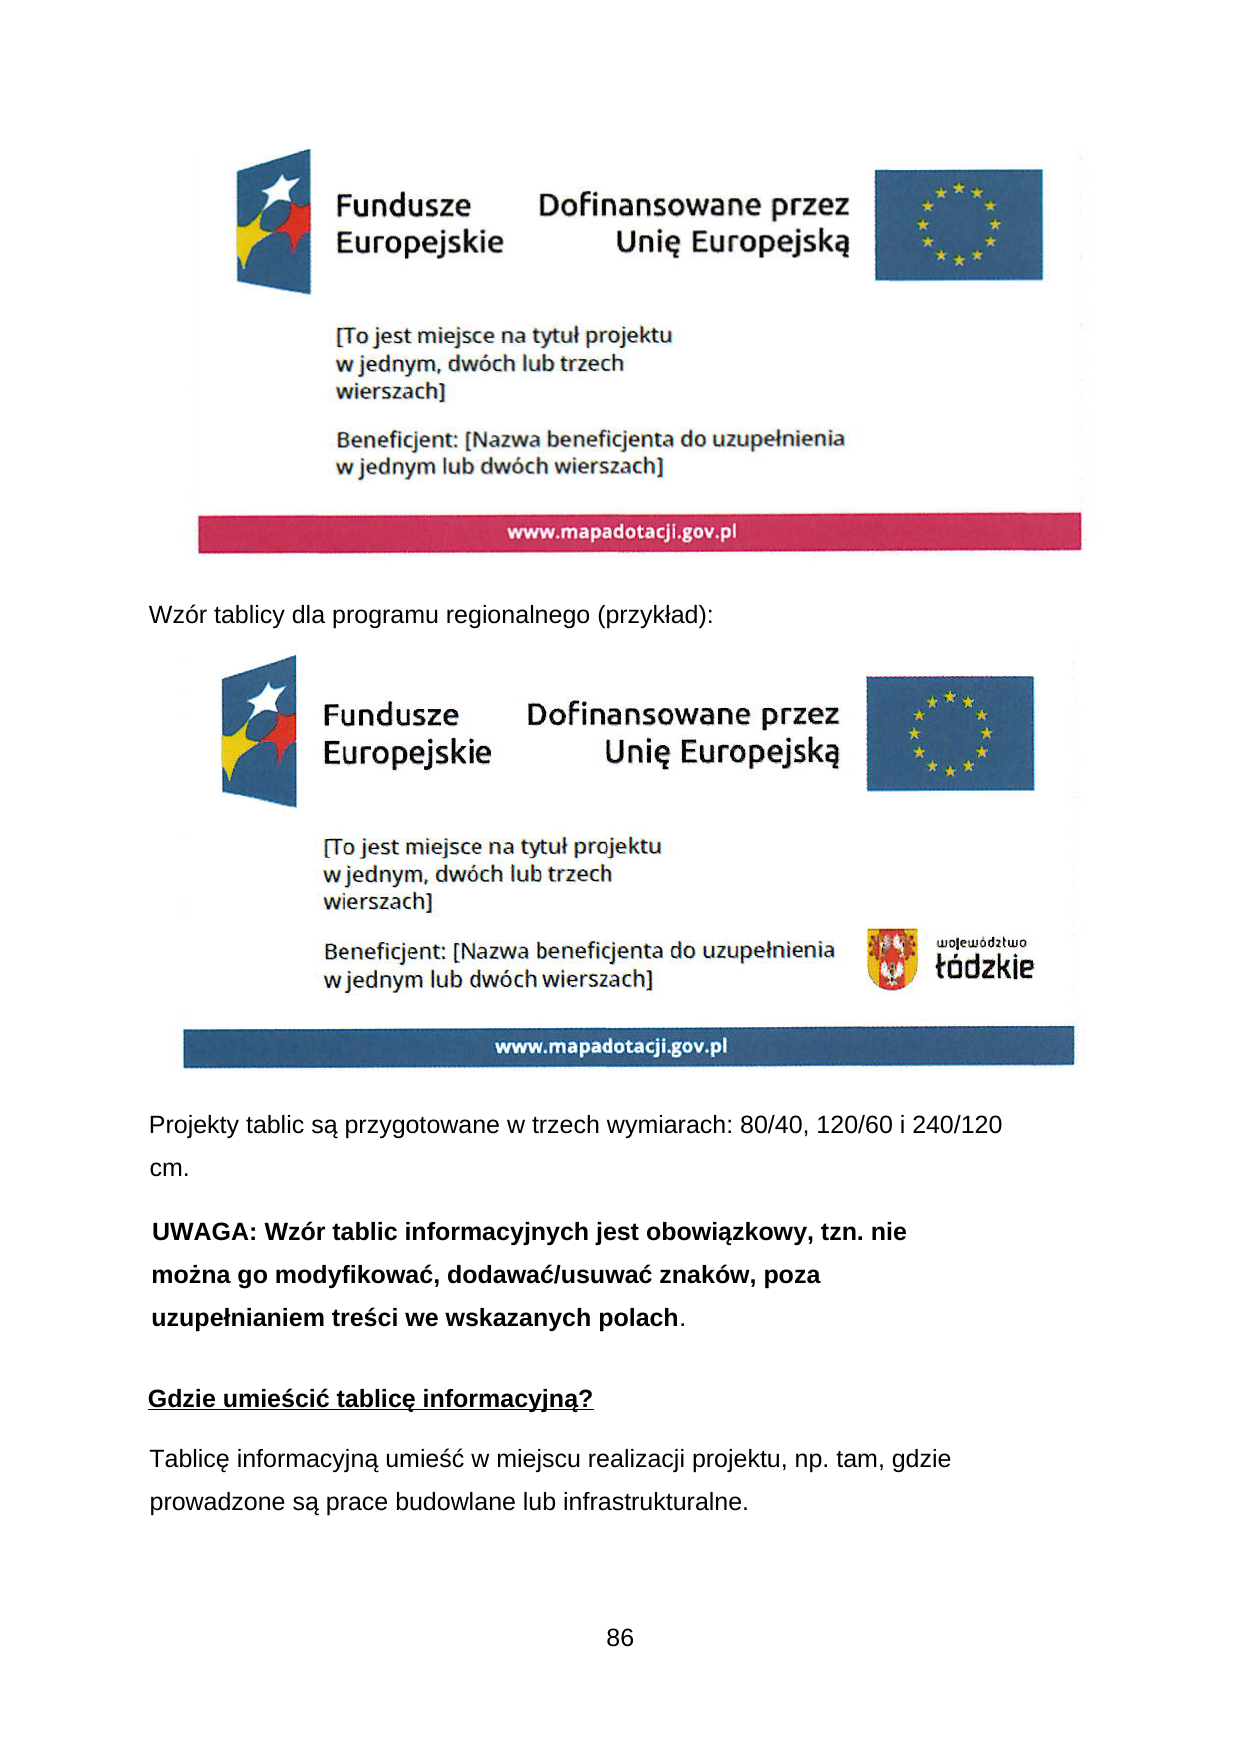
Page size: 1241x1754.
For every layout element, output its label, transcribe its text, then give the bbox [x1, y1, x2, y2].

text Gdzie umieścić tablicę informacyjną? [148, 1384, 1093, 1413]
text Wzór tablicy dla programu regionalnego (przykład): [149, 600, 1031, 629]
picture [148, 643, 1130, 1072]
text Tablicę informacyjną umieść w miejscu realizacji projektu, np. tam, gdzie prowadzone są prace budowlane lub infrastrukturalne. [149, 1444, 1030, 1516]
picture [148, 147, 1128, 561]
text Projekty tablic są przygotowane w trzech wymiarach: 80/40, 120/60 i 240/120 cm. [149, 1110, 1031, 1182]
text UWAGA: Wzór tablic informacyjnych jest obowiązkowy, tzn. nie można go modyfikować, dodawać/usuwać znaków, poza uzupełnianiem treści we wskazanych polach. [151, 1217, 969, 1332]
